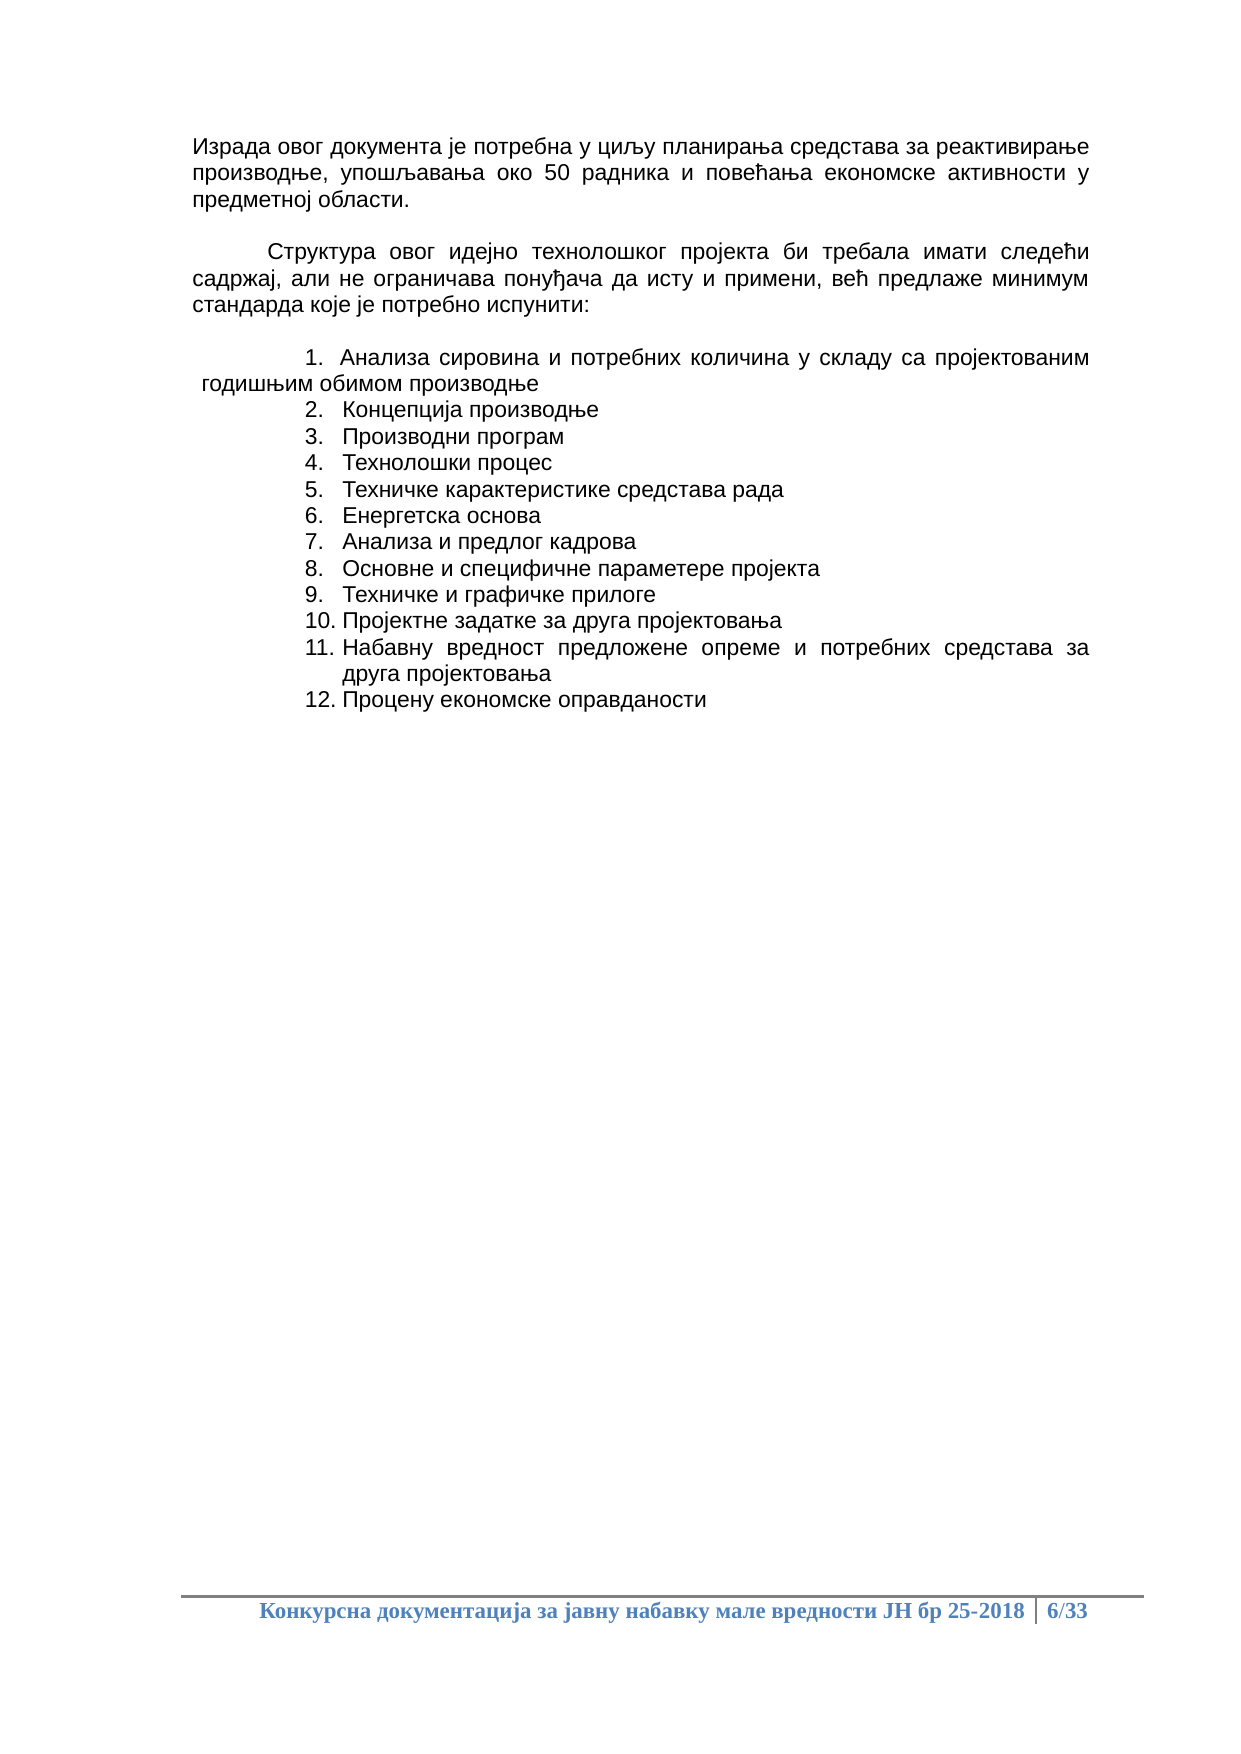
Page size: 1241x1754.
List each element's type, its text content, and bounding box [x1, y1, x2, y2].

list Процену економске оправданости [304, 686, 1090, 713]
list Анализа сировина и потребних количина у складу са пројектованим годишњим обимом производње [201, 344, 1090, 396]
list Анализа и предлог кадрова [304, 528, 1090, 554]
list Концепција производње [304, 396, 1090, 423]
list Набавну вредност предложене опреме и потребних средстава за друга пројектовања [304, 634, 1090, 686]
text Структура овог идејно технолошког пројекта би требала имати следећи садржај, али не ограничава понуђача да исту и примени, већ предлаже минимум стандарда које је потребно испунити: [192, 238, 1090, 317]
list Производни програм [304, 423, 1090, 449]
list Технолошки процес [304, 449, 1090, 476]
list Пројектне задатке за друга пројектовања [304, 607, 1090, 634]
list Енергетска основа [304, 502, 1090, 528]
list Техничке карактеристике средстава рада [304, 476, 1090, 502]
list Техничке и графичке прилоге [304, 581, 1090, 607]
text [192, 133, 1090, 212]
list Основне и специфичне параметере пројекта [304, 554, 1090, 581]
